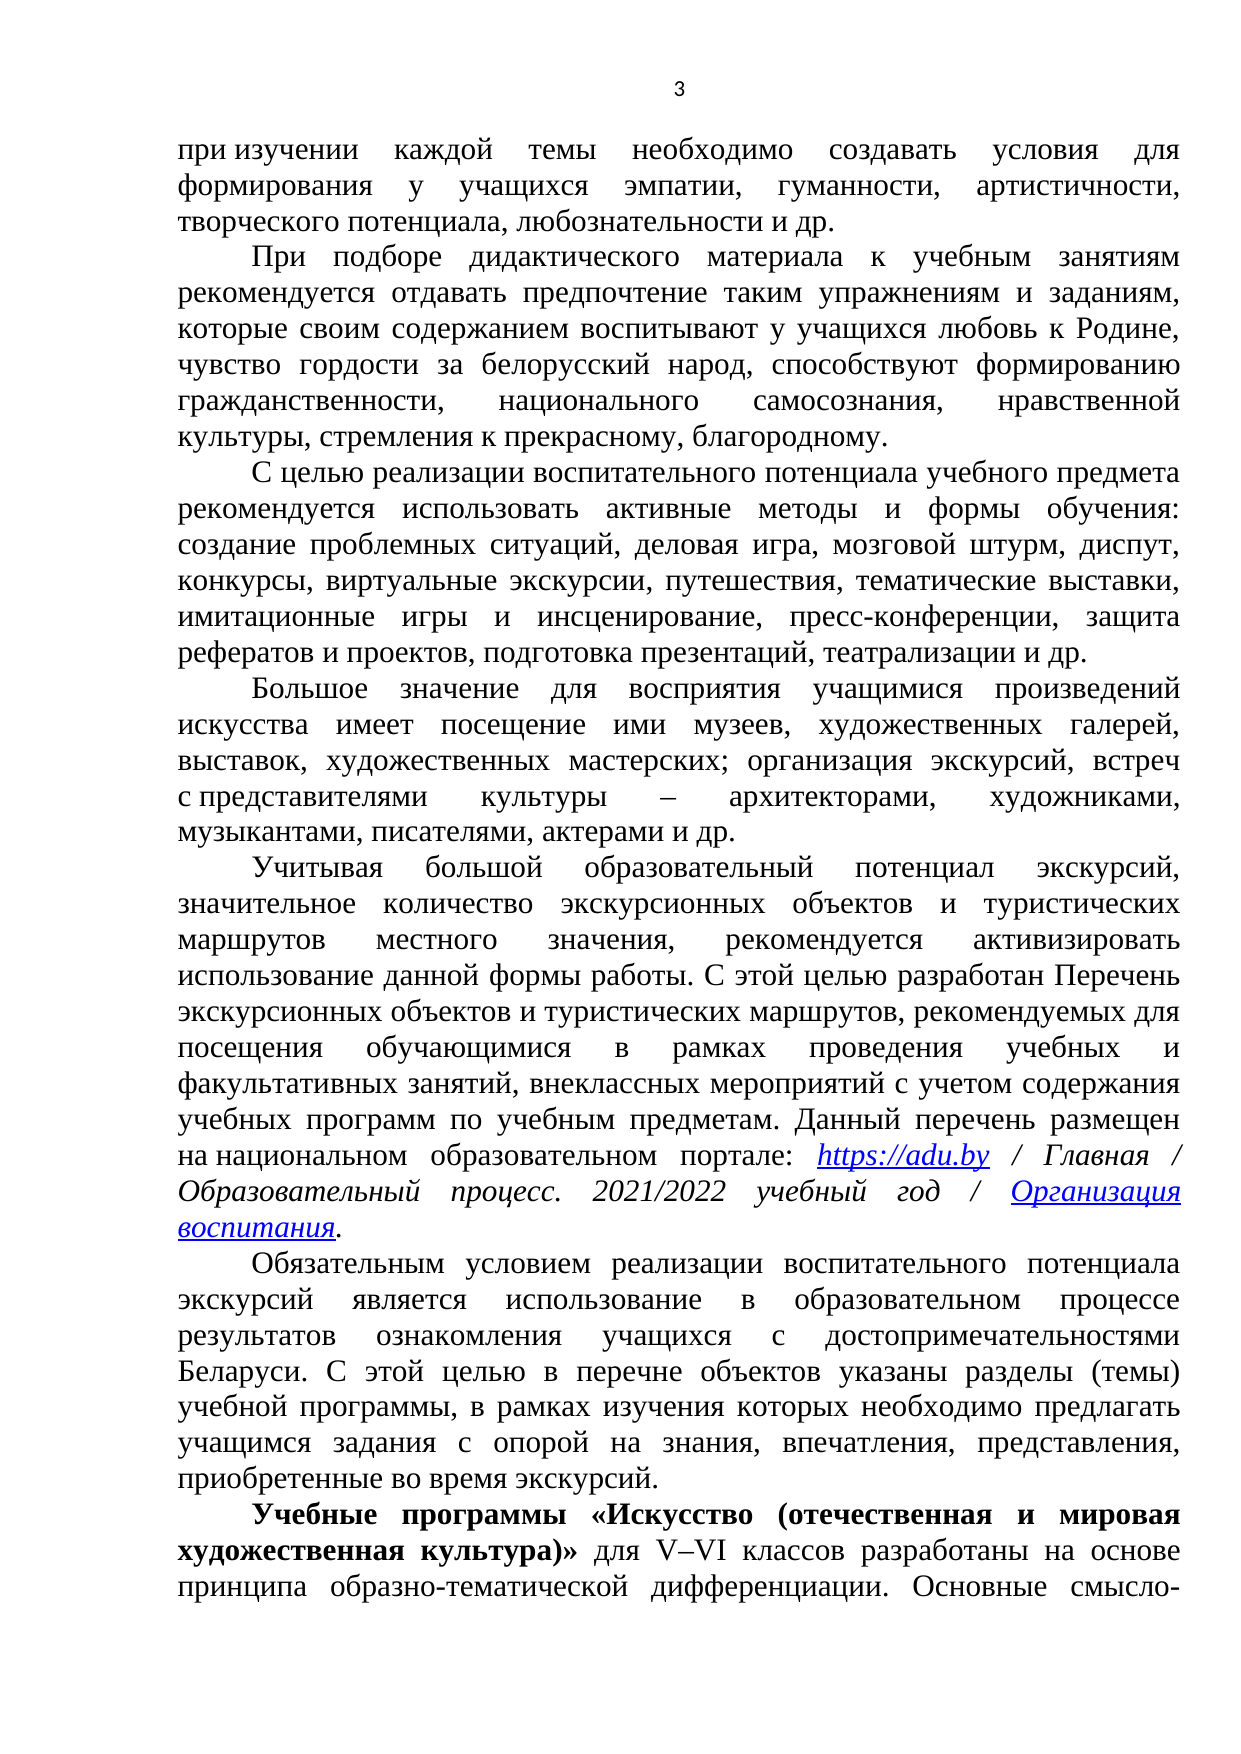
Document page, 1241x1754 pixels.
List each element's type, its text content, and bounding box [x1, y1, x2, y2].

text Большое значение для восприятия учащимися произведений искусства имеет посещение ими музеев, художественных галерей, выставок, художественных мастерских; организация экскурсий, встреч с представителями культуры – архитекторами, художниками, музыкантами, писателями, актерами и др. [177, 669, 1181, 849]
text Учитывая большой образовательный потенциал экскурсий, значительное количество экскурсионных объектов и туристических маршрутов местного значения, рекомендуется активизировать использование данной формы работы. С этой целью разработан Перечень экскурсионных объектов и туристических маршрутов, рекомендуемых для посещения обучающимися в рамках проведения учебных и факультативных занятий, внеклассных мероприятий с учетом содержания учебных программ по учебным предметам. Данный перечень размещен на национальном образовательном портале: https://adu.by / Главная / Образовательный процесс. 2021/2022 учебный год / Организация воспитания. [177, 849, 1181, 1244]
text При подборе дидактического материала к учебным занятиям рекомендуется отдавать предпочтение таким упражнениям и заданиям, которые своим содержанием воспитывают у учащихся любовь к Родине, чувство гордости за белорусский народ, способствуют формированию гражданственности, национального самосознания, нравственной культуры, стремления к прекрасному, благородному. [177, 238, 1181, 453]
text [177, 1496, 1181, 1603]
text Обязательным условием реализации воспитательного потенциала экскурсий является использование в образовательном процессе результатов ознакомления учащихся с достопримечательностями Беларуси. С этой целью в перечне объектов указаны разделы (темы) учебной программы, в рамках изучения которых необходимо предлагать учащимся задания с опорой на знания, впечатления, представления, приобретенные во время экскурсий. [177, 1244, 1181, 1496]
text С целью реализации воспитательного потенциала учебного предмета рекомендуется использовать активные методы и формы обучения: создание проблемных ситуаций, деловая игра, мозговой штурм, диспут, конкурсы, виртуальные экскурсии, путешествия, тематические выставки, имитационные игры и инсценирование, пресс-конференции, защита рефератов и проектов, подготовка презентаций, театрализации и др. [177, 453, 1181, 669]
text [177, 130, 1181, 238]
